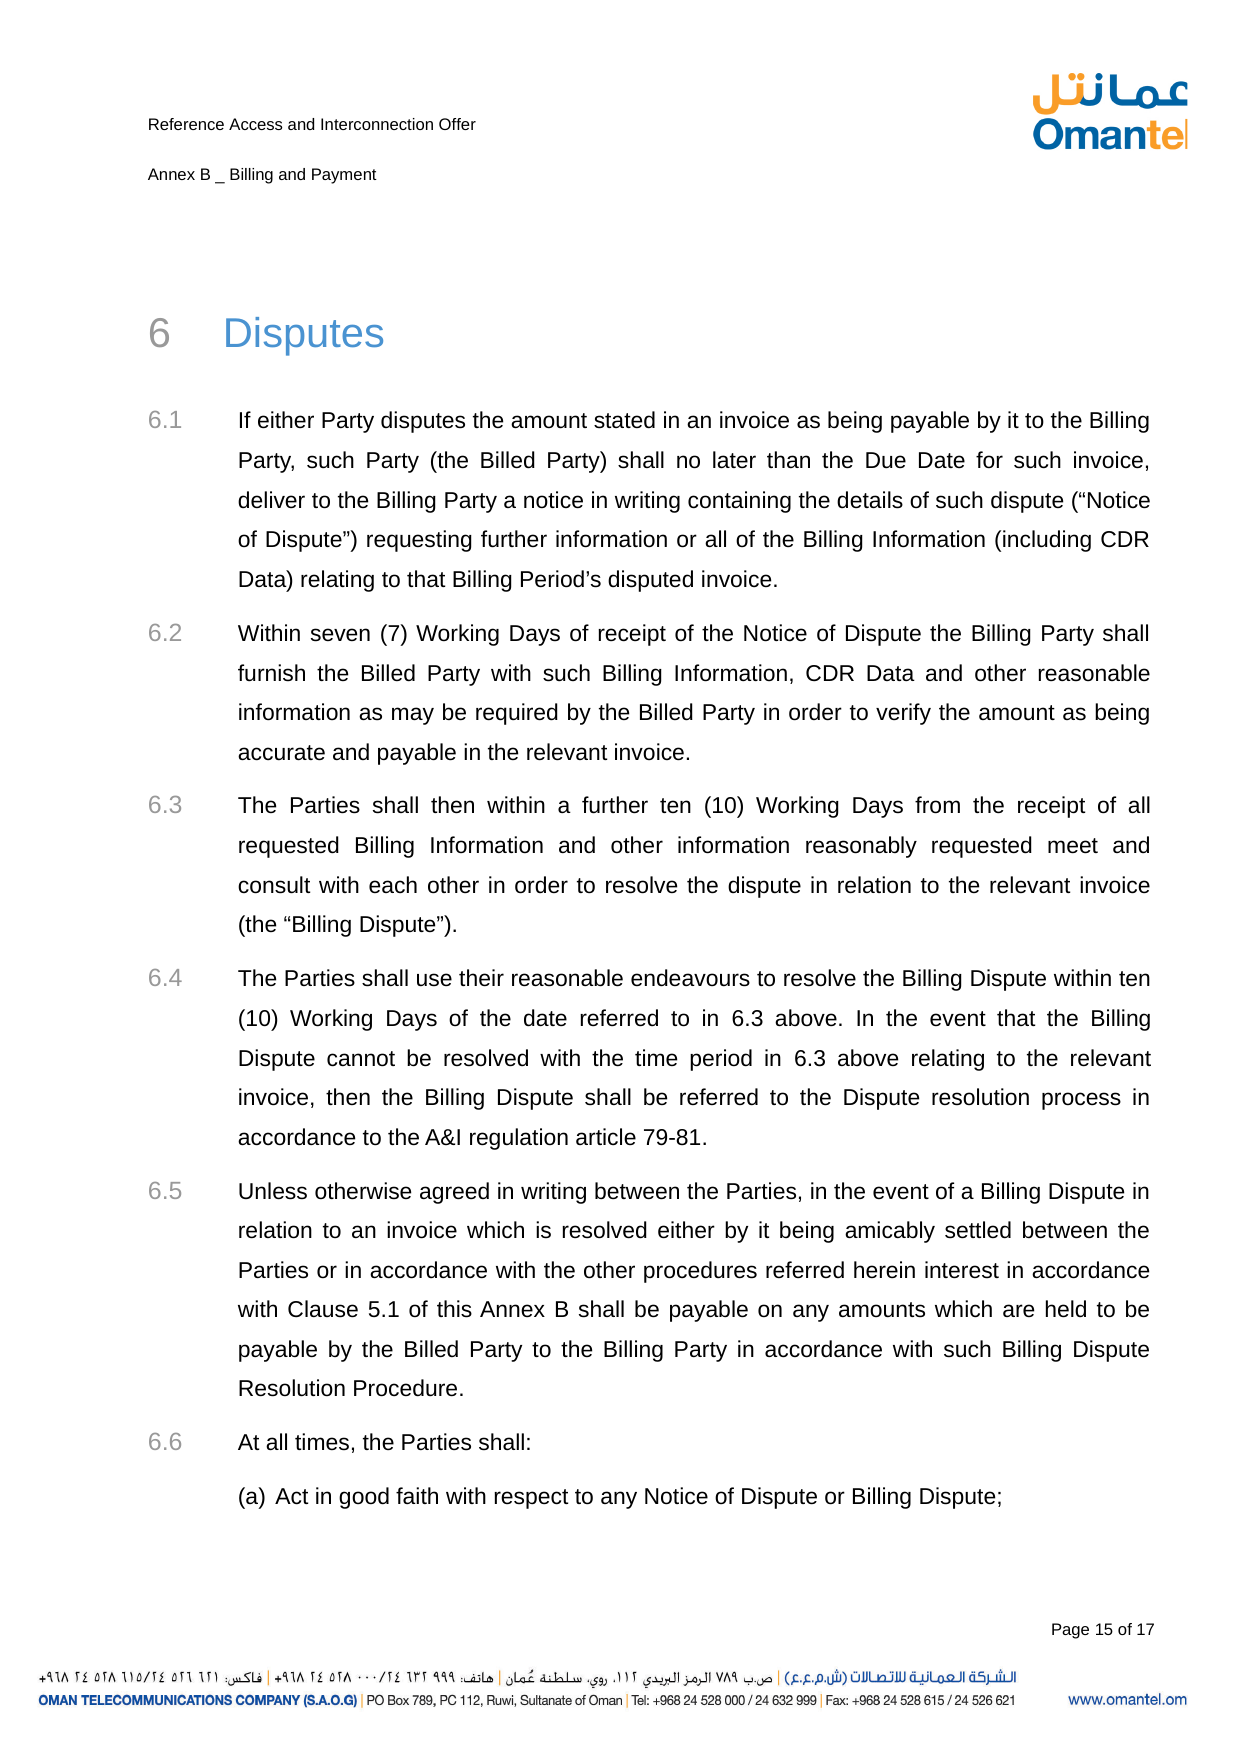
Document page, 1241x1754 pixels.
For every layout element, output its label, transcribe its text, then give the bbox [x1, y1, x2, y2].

list The Parties shall then within a further ten (10) Working Days from the receipt of all requested Billing Information and other information reasonably requested meet and consult with each other in order to resolve the dispute in relation to the relevant invoice (the “Billing Dispute”). [148, 791, 1152, 938]
list Act in good faith with respect to any Notice of Dispute or Billing Dispute; [238, 1483, 1152, 1509]
subtitle Disputes [148, 308, 1152, 356]
list The Parties shall use their reasonable endeavours to resolve the Billing Dispute within ten (10) Working Days of the date referred to in ‎6.3 above. In the event that the Billing Dispute cannot be resolved with the time period in ‎6.3 above relating to the relevant invoice, then the Billing Dispute shall be referred to the Dispute resolution process in accordance to the A&I regulation article 79-81. [148, 963, 1152, 1150]
picture [1033, 58, 1188, 159]
list Within seven (7) Working Days of receipt of the Notice of Dispute the Billing Party shall furnish the Billed Party with such Billing Information, CDR Data and other reasonable information as may be required by the Billed Party in order to verify the amount as being accurate and payable in the relevant invoice. [148, 618, 1152, 765]
list Unless otherwise agreed in writing between the Parties, in the event of a Billing Dispute in relation to an invoice which is resolved either by it being amicably settled between the Parties or in accordance with the other procedures referred herein interest in accordance with Clause ‎5.1 of this Annex B shall be payable on any amounts which are held to be payable by the Billed Party to the Billing Party in accordance with such Billing Dispute Resolution Procedure. [148, 1176, 1152, 1402]
picture [0, 1662, 1236, 1714]
list If either Party disputes the amount stated in an invoice as being payable by it to the Billing Party, such Party (the Billed Party) shall no later than the Due Date for such invoice, deliver to the Billing Party a notice in writing containing the details of such dispute (“Notice of Dispute”) requesting further information or all of the Billing Information (including CDR Data) relating to that Billing Period’s disputed invoice. [148, 405, 1152, 592]
list At all times, the Parties shall: [148, 1427, 1152, 1456]
